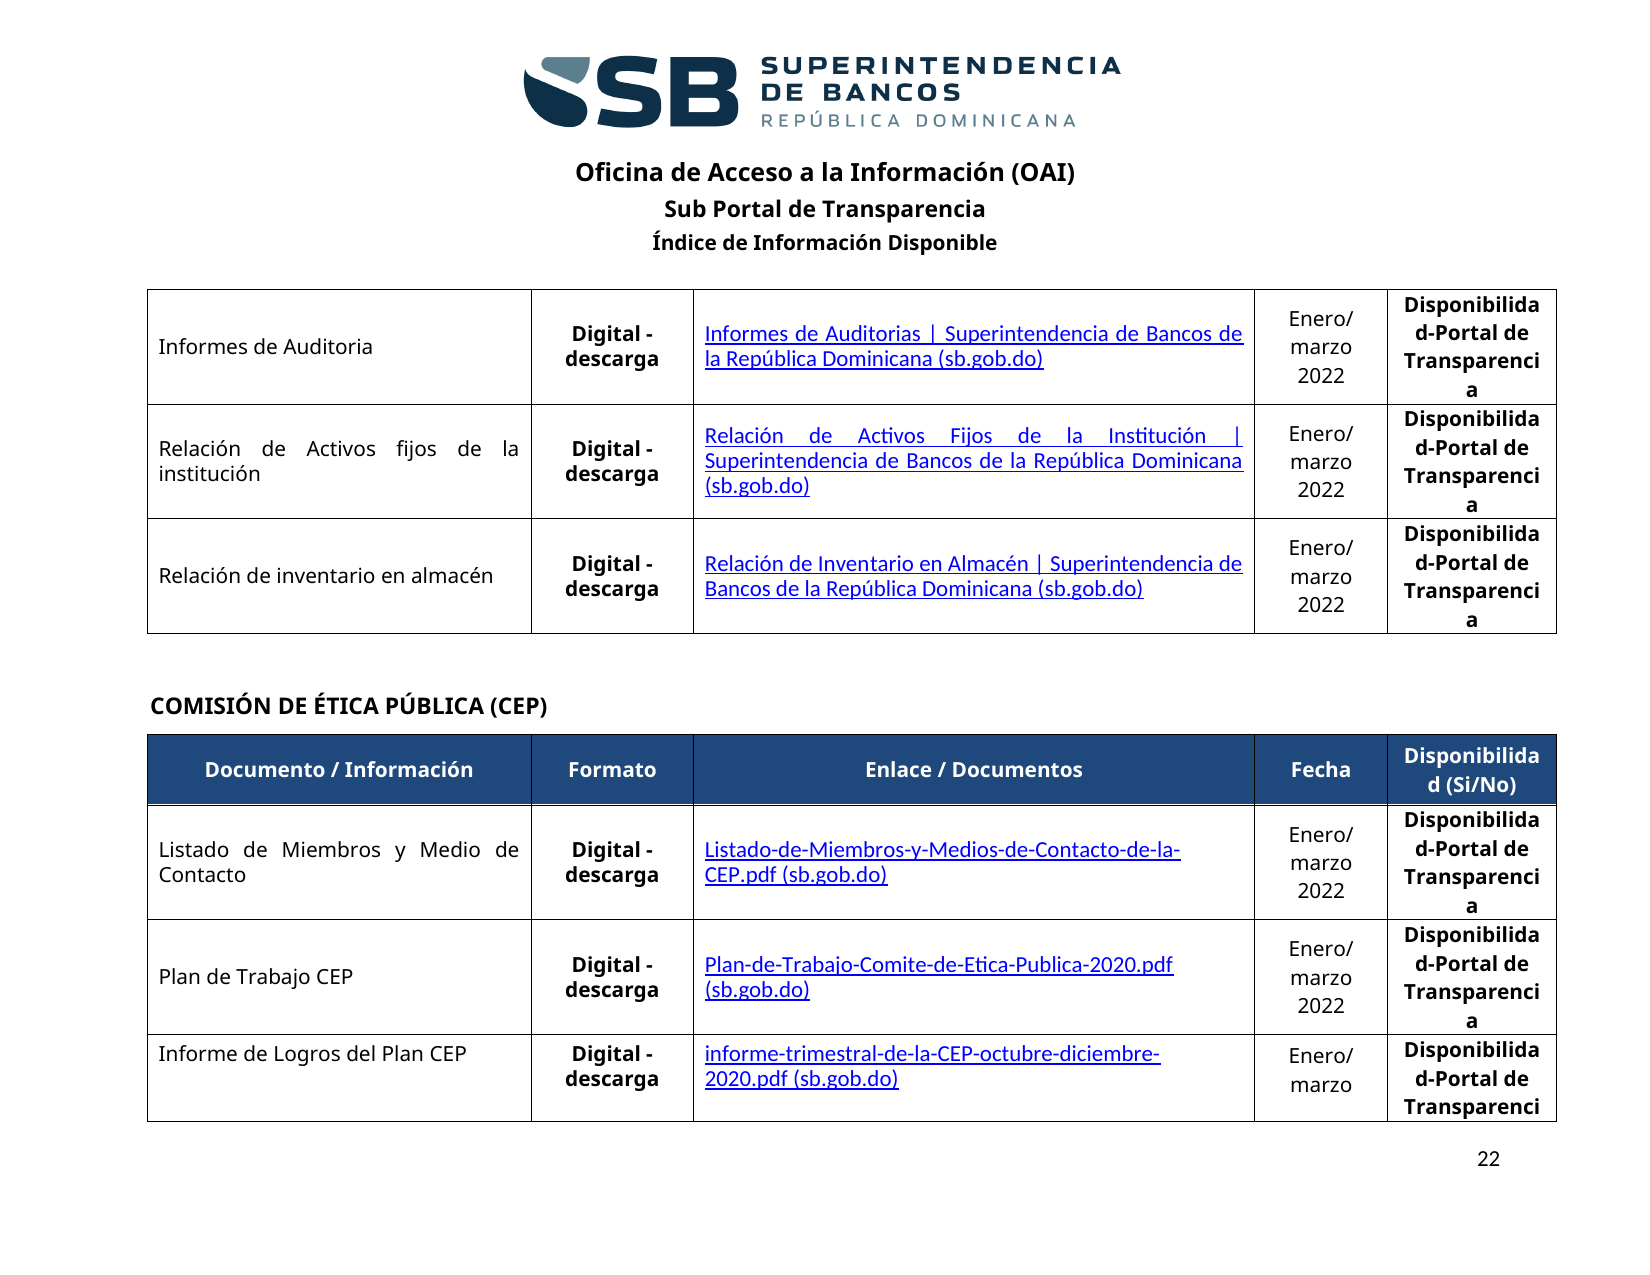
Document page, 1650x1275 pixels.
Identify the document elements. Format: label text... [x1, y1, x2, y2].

text COMISIÓN DE ÉTICA PÚBLICA (CEP) [150, 690, 1500, 722]
table_header Formato [532, 735, 693, 804]
table_cell Relación de inventario en almacén [148, 519, 531, 633]
table_cell Relación de Activos fijos de la institución [148, 405, 531, 518]
table_cell Digital -descarga [532, 405, 693, 518]
table_cell Enero/ marzo 2022 [1255, 290, 1387, 403]
table_cell Informes de Auditorias | Superintendencia de Bancos de la República Dominicana (sb.gob.do) [694, 290, 1254, 403]
table_cell Disponibilidad-Portal de Transparencia [1388, 806, 1556, 919]
table_cell Digital -descarga [532, 806, 693, 919]
table_cell Plan de Trabajo CEP [148, 920, 531, 1034]
table_cell Digital -descarga [532, 920, 693, 1034]
table_cell Plan-de-Trabajo-Comite-de-Etica-Publica-2020.pdf (sb.gob.do) [694, 920, 1254, 1034]
table_cell Digital -descarga [532, 290, 693, 403]
table_cell Disponibilidad-Portal de Transparencia [1388, 290, 1556, 403]
table_cell Disponibilidad-Portal de Transparencia [1388, 519, 1556, 633]
table_cell Informe de Logros del Plan CEP [148, 1035, 531, 1121]
table_cell Relación de Inventario en Almacén | Superintendencia de Bancos de la República Dominicana (sb.gob.do) [694, 519, 1254, 633]
table_cell informe-trimestral-de-la-CEP-octubre-diciembre-2020.pdf (sb.gob.do) [694, 1035, 1254, 1121]
table_cell Enero/ marzo 2022 [1255, 806, 1387, 919]
table_cell Informes de Auditoria [148, 290, 531, 403]
table_cell Listado-de-Miembros-y-Medios-de-Contacto-de-la-CEP.pdf (sb.gob.do) [694, 806, 1254, 919]
table_cell Relación de Activos Fijos de la Institución | Superintendencia de Bancos de la República Dominicana (sb.gob.do) [694, 405, 1254, 518]
table_cell Enero/ marzo 2022 [1255, 1035, 1387, 1121]
table_header Fecha [1255, 735, 1387, 804]
table_header Enlace / Documentos [694, 735, 1254, 804]
table_cell Enero/ marzo 2022 [1255, 405, 1387, 518]
table_header Documento / Información [148, 735, 531, 804]
table_cell Digital -descarga [532, 519, 693, 633]
table_cell Enero/ marzo 2022 [1255, 920, 1387, 1034]
picture [486, 29, 1164, 151]
table_cell Disponibilidad-Portal de Transparencia [1388, 920, 1556, 1034]
table_cell Digital -descarga [532, 1035, 693, 1121]
table_cell Disponibilidad-Portal de Transparencia [1388, 1035, 1556, 1121]
table_cell Listado de Miembros y Medio de Contacto [148, 806, 531, 919]
table_header Disponibilidad (Si/No) [1388, 735, 1556, 804]
table_cell Disponibilidad-Portal de Transparencia [1388, 405, 1556, 518]
table_cell Enero/ marzo 2022 [1255, 519, 1387, 633]
